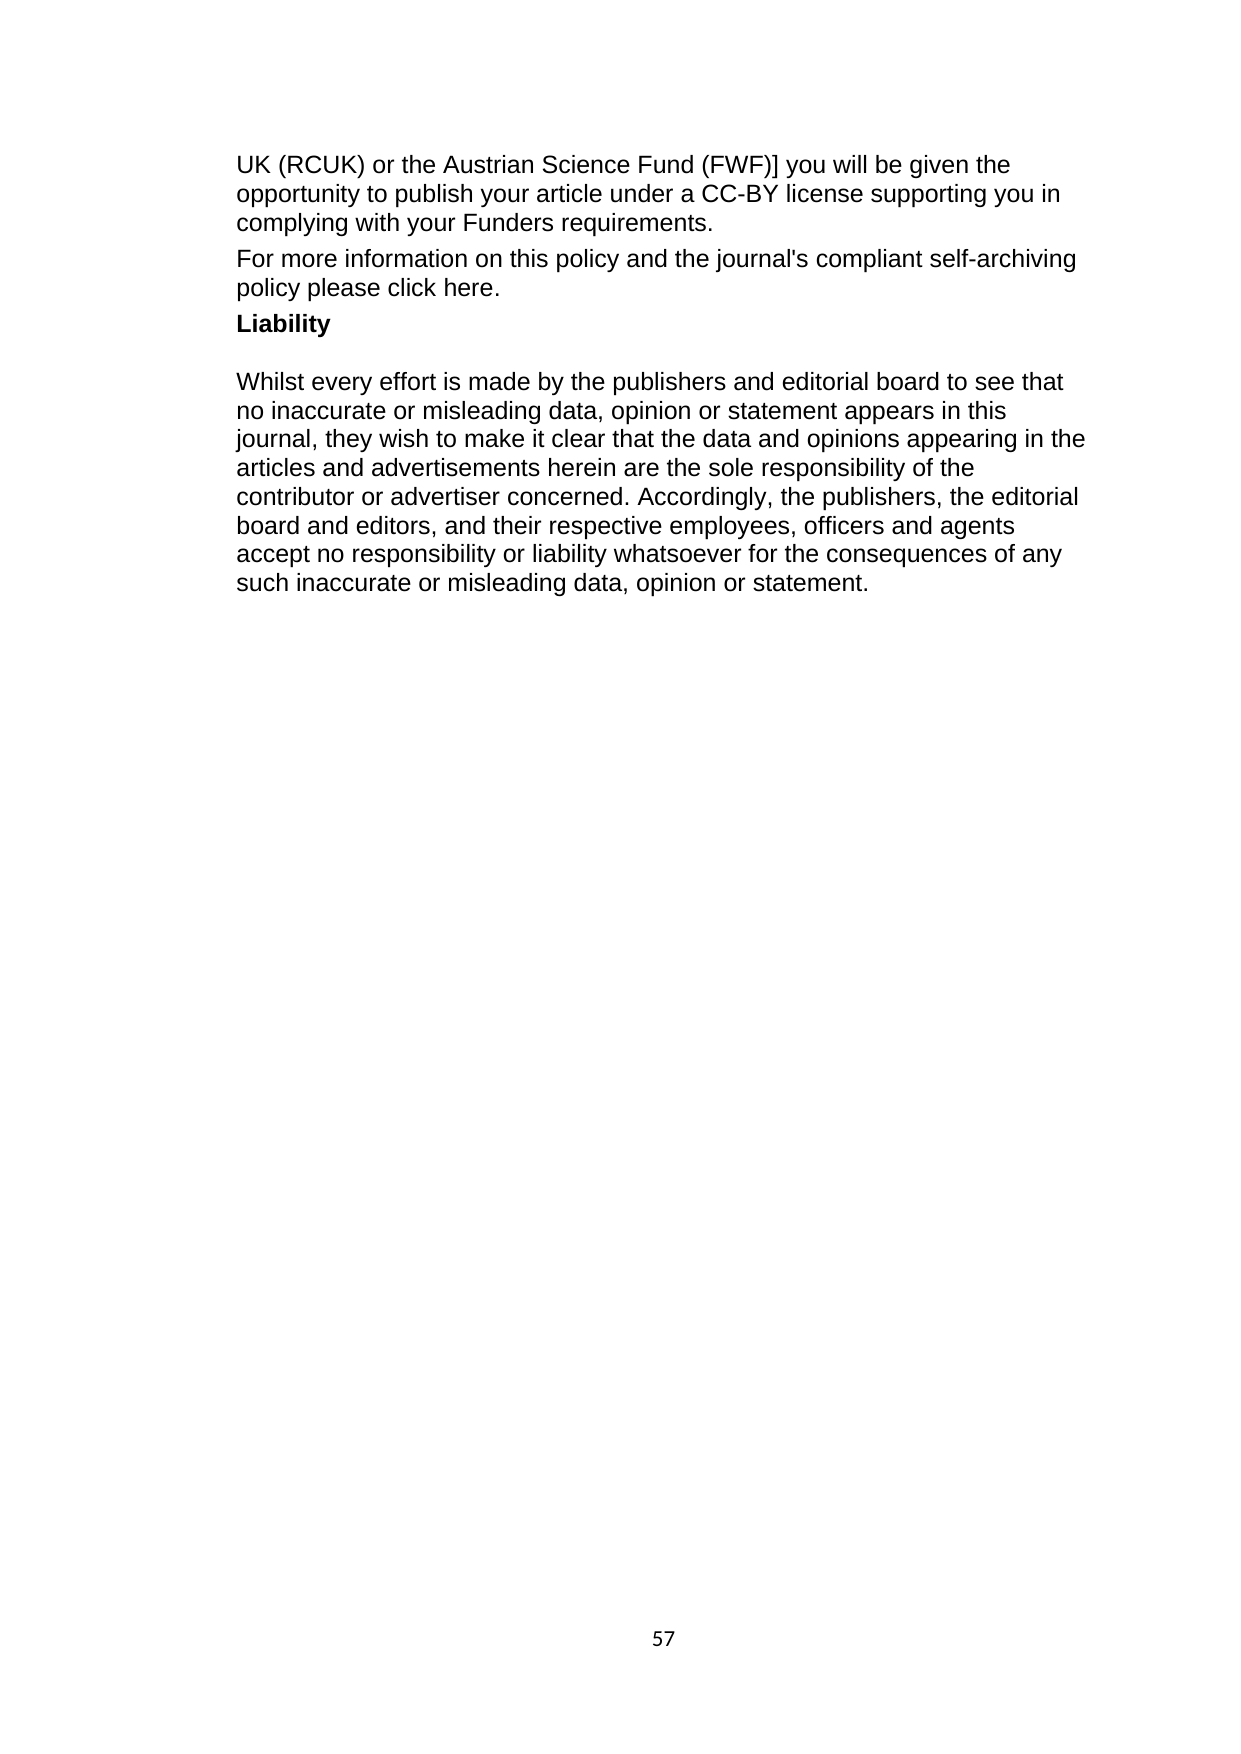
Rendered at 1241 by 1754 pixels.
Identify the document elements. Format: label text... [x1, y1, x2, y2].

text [236, 150, 1090, 236]
text Liability Whilst every effort is made by the publishers and editorial board to see that no inaccurate or misleading data, opinion or statement appears in this journal, they wish to make it clear that the data and opinions appearing in the articles and advertisements herein are the sole responsibility of the contributor or advertiser concerned. Accordingly, the publishers, the editorial board and editors, and their respective employees, officers and agents accept no responsibility or liability whatsoever for the consequences of any such inaccurate or misleading data, opinion or statement. [236, 309, 1090, 597]
text For more information on this policy and the journal's compliant self-archiving policy please click here. [236, 244, 1090, 302]
